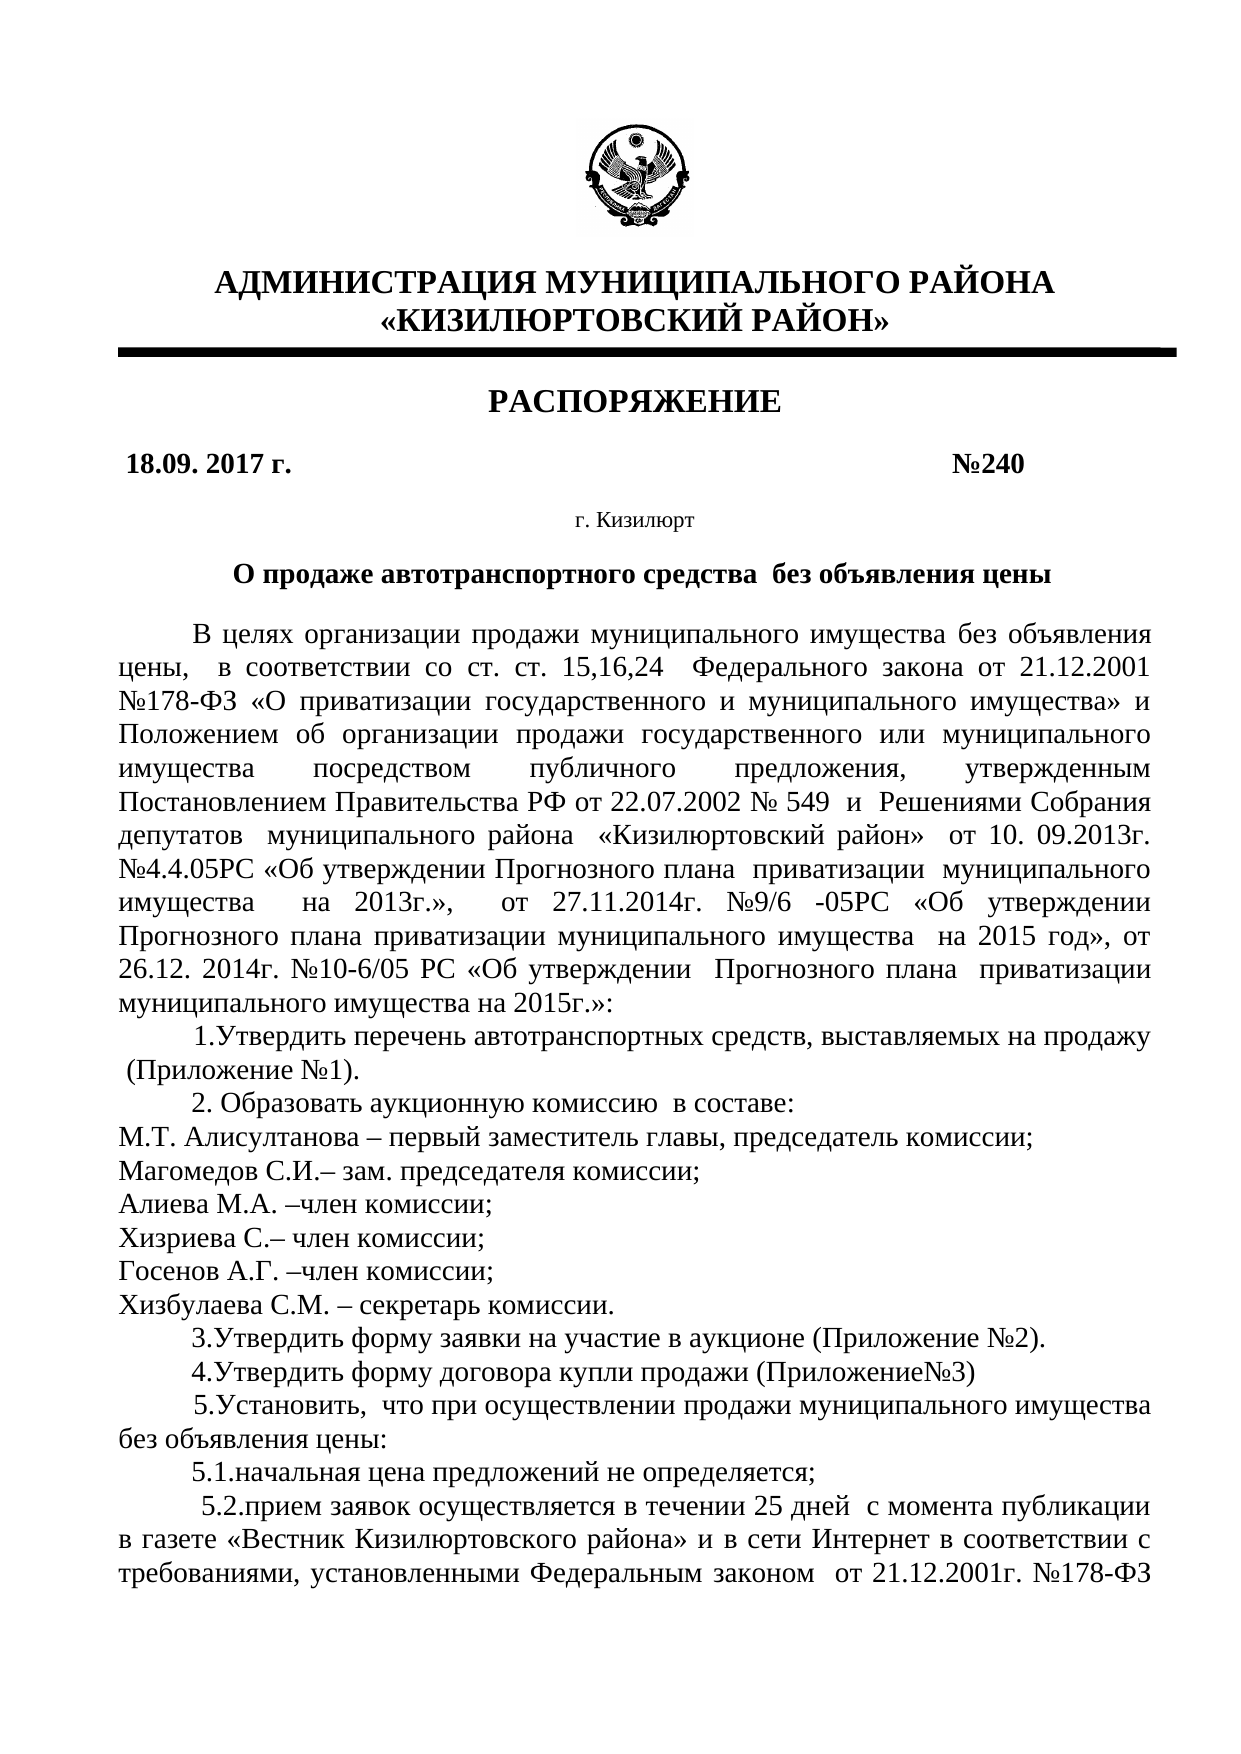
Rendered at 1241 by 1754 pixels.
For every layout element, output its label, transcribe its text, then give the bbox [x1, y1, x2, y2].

text М.Т. Алисултанова – первый заместитель главы, председатель комиссии; [118, 1119, 1152, 1153]
text РАСПОРЯЖЕНИЕ [74, 381, 1152, 420]
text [118, 1488, 1152, 1589]
text 5.Установить, что при осуществлении продажи муниципального имущества без объявления цены: [118, 1387, 1152, 1454]
text г. Кизилюрт [118, 506, 1152, 532]
text 3.Утвердить форму заявки на участие в аукционе (Приложение №2). [118, 1320, 1152, 1354]
text Алиева М.А. –член комиссии; [118, 1186, 1152, 1220]
text АДМИНИСТРАЦИЯ МУНИЦИПАЛЬНОГО РАЙОНА [118, 262, 1152, 300]
text «КИЗИЛЮРТОВСКИЙ РАЙОН» [118, 300, 1152, 338]
text О продаже автотранспортного средства без объявления цены [118, 557, 1152, 590]
text Хизриева С.– член комиссии; [118, 1220, 1152, 1253]
text 1.Утвердить перечень автотранспортных средств, выставляемых на продажу (Приложение №1). [126, 1018, 1152, 1086]
text 5.1.начальная цена предложений не определяется; [118, 1454, 1152, 1488]
picture [575, 118, 695, 237]
text 18.09. 2017 г. №240 [118, 446, 1152, 480]
text Магомедов С.И.– зам. председателя комиссии; [118, 1153, 1152, 1186]
text 4.Утвердить форму договора купли продажи (Приложение№3) [118, 1354, 1152, 1387]
text Госенов А.Г. –член комиссии; [118, 1253, 1152, 1287]
text В целях организации продажи муниципального имущества без объявления цены, в соответствии со ст. ст. 15,16,24 Федерального закона от 21.12.2001 №178-ФЗ «О приватизации государственного и муниципального имущества» и Положением об организации продажи государственного или муниципального имущества посредством публичного предложения, утвержденным Постановлением Правительства РФ от 22.07.2002 № 549 и Решениями Собрания депутатов муниципального района «Кизилюртовский район» от 10. 09.2013г. №4.4.05РС «Об утверждении Прогнозного плана приватизации муниципального имущества на 2013г.», от 27.11.2014г. №9/6 -05РС «Об утверждении Прогнозного плана приватизации муниципального имущества на 2015 год», от 26.12. 2014г. №10-6/05 РС «Об утверждении Прогнозного плана приватизации муниципального имущества на 2015г.»: [118, 784, 1152, 1018]
text Хизбулаева С.М. – секретарь комиссии. [118, 1287, 1152, 1320]
text 2. Образовать аукционную комиссию в составе: [118, 1086, 1152, 1119]
text В целях организации продажи муниципального имущества без объявления цены, в соответствии со ст. ст. 15,16,24 Федерального закона от 21.12.2001 №178-ФЗ «О приватизации государственного и муниципального имущества» и Положением об организации продажи государственного или муниципального имущества посредством публичного предложения, утвержденным Постановлением Правительства РФ от 22.07.2002 № 549 и Решениями Собрания депутатов муниципального района «Кизилюртовский район» от 10. 09.2013г. №4.4.05РС «Об утверждении Прогнозного плана приватизации муниципального имущества на 2013г.», от 27.11.2014г. №9/6 -05РС «Об утверждении Прогнозного плана приватизации муниципального имущества на 2015 год», от 26.12. 2014г. №10-6/05 РС «Об утверждении Прогнозного плана приватизации муниципального имущества на 2015г.»: [118, 616, 1152, 683]
